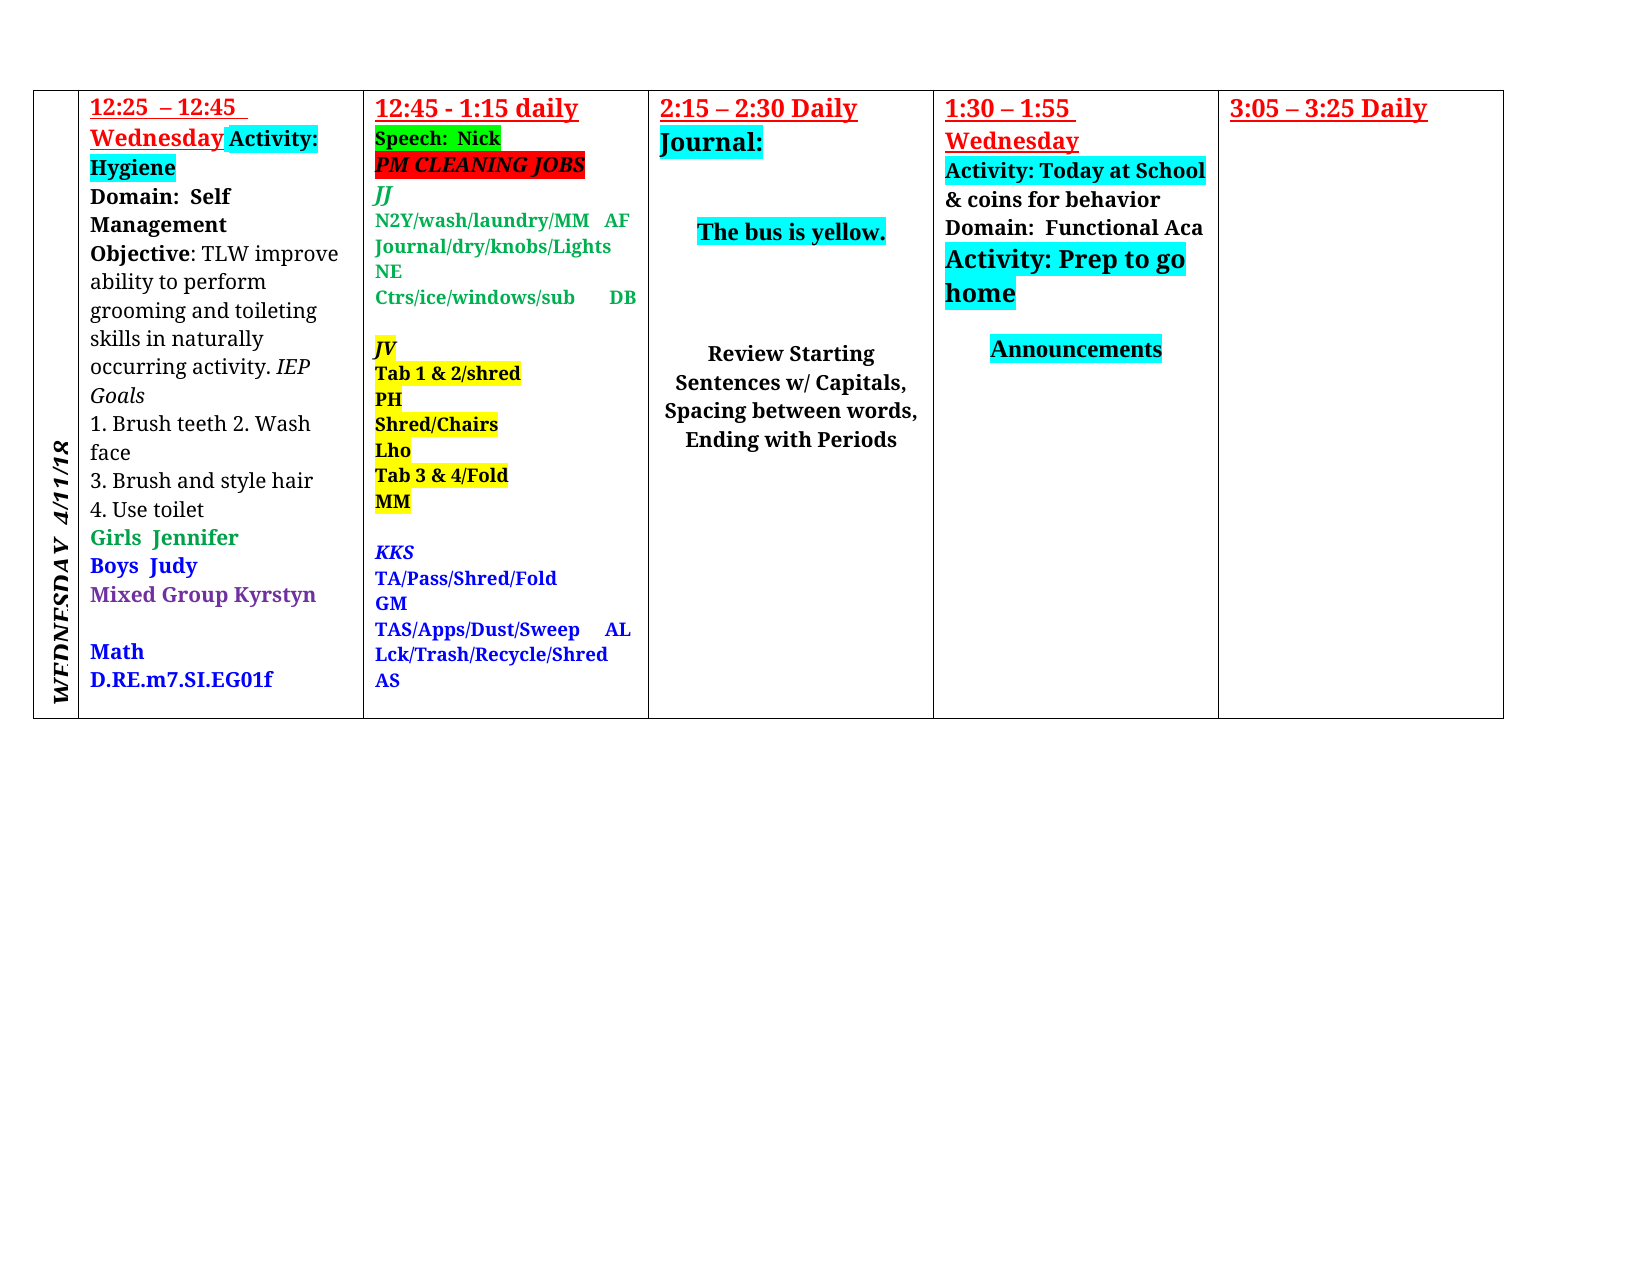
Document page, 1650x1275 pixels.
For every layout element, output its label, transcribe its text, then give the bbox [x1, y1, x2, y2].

table_cell 12:25 – 12:45 Wednesday Activity: Hygiene Domain: Self Management Objective: TLW improve ability to perform grooming and toileting skills in naturally occurring activity. IEP Goals 1. Brush teeth 2. Wash face 3. Brush and style hair 4. Use toilet Girls Jennifer Boys Judy Mixed Group Kyrstyn Math D.RE.m7.SI.EG01f [79, 91, 363, 718]
table_cell 12:45 - 1:15 daily Speech: Nick PM CLEANING JOBS JJ N2Y/wash/laundry/MM AF Journal/dry/knobs/Lights NE Ctrs/ice/windows/sub DB JV Tab 1 & 2/shred PH Shred/Chairs Lho Tab 3 & 4/Fold MM KKS TA/Pass/Shred/Fold GM TAS/Apps/Dust/Sweep AL Lck/Trash/Recycle/Shred AS [364, 91, 648, 718]
table_cell 1:30 – 1:55 Wednesday Activity: Today at School & coins for behavior Domain: Functional Aca Activity: Prep to go home Announcements [934, 91, 1218, 718]
table_cell 3:05 – 3:25 Daily [1219, 91, 1503, 718]
table_cell 2:15 – 2:30 Daily Journal: The bus is yellow. Review Starting Sentences w/ Capitals, Spacing between words, Ending with Periods [649, 91, 933, 718]
table_cell WEDNESDAY 4/11/18 9/7/11 [34, 91, 78, 718]
